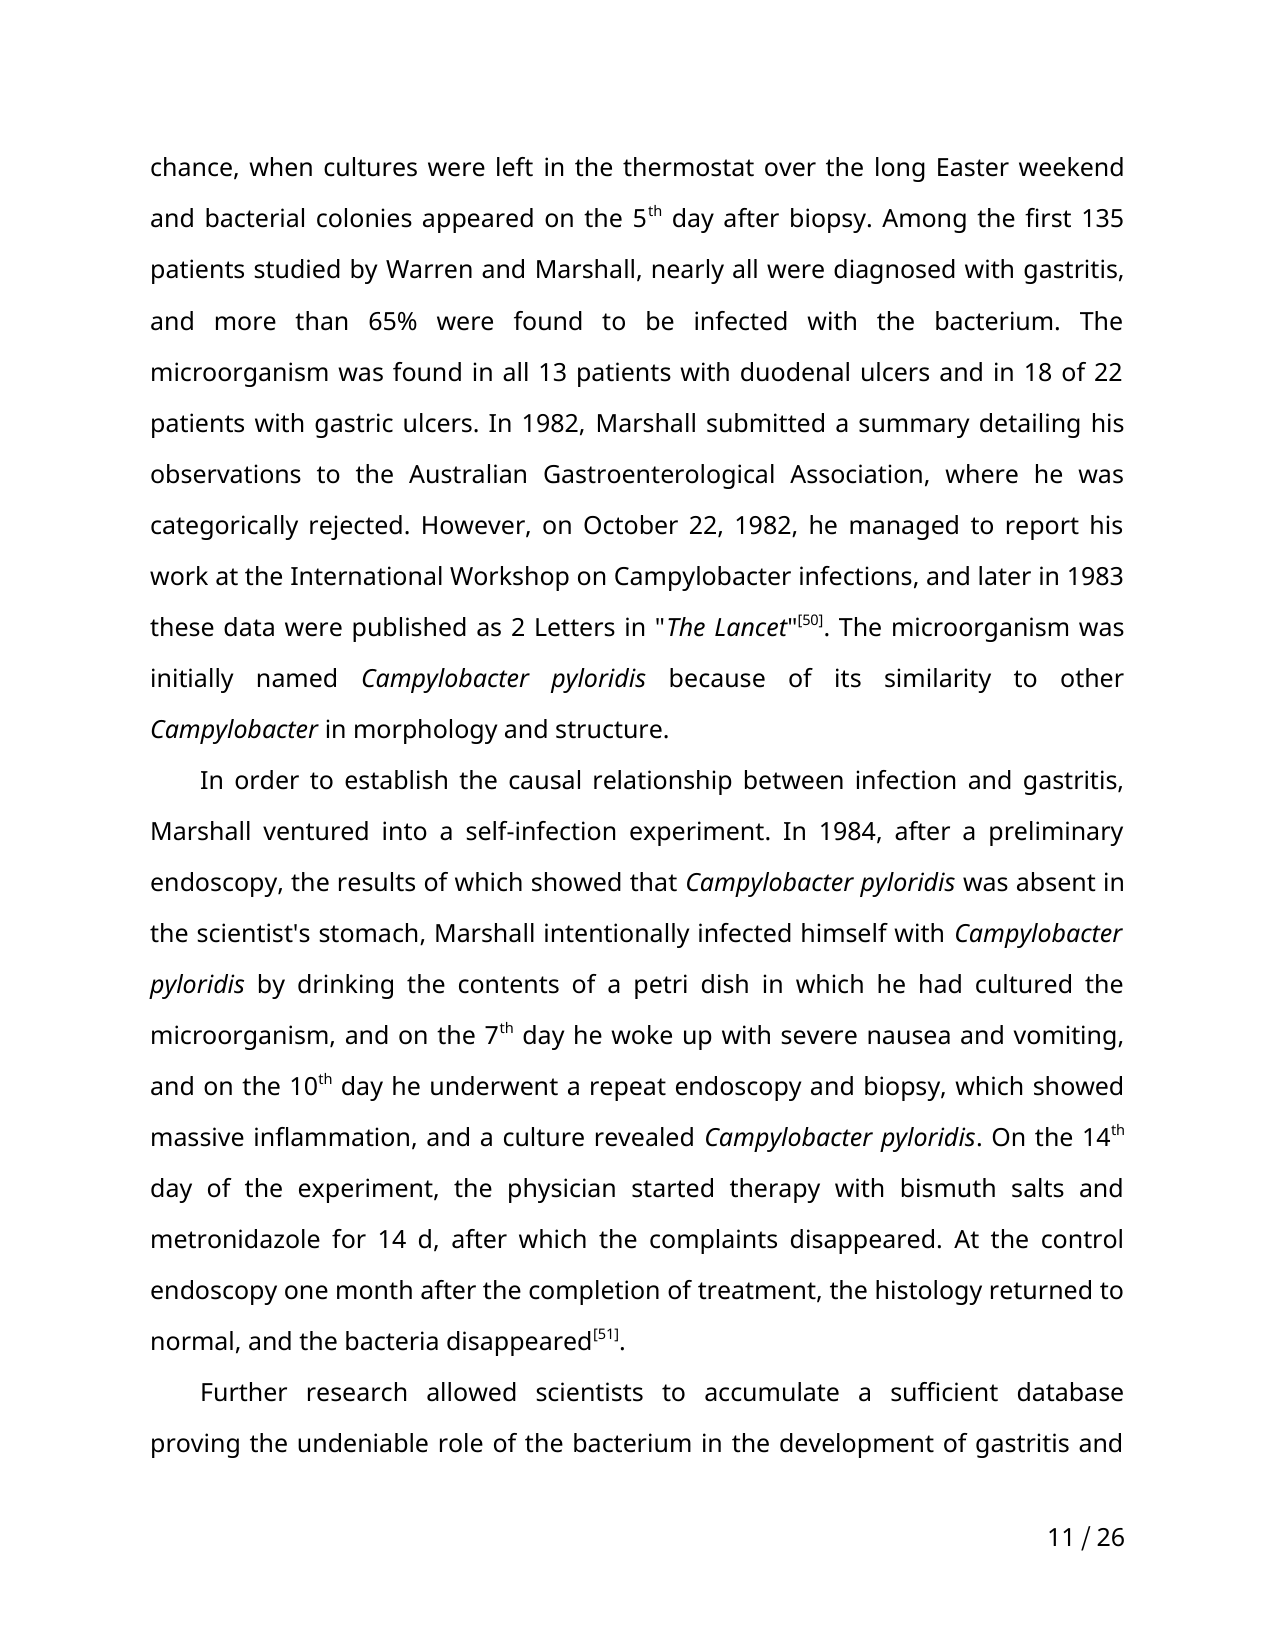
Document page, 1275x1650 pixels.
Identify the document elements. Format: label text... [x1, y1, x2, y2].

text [150, 150, 1125, 746]
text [150, 1375, 1125, 1460]
text In order to establish the causal relationship between infection and gastritis, Marshall ventured into a self-infection experiment. In 1984, after a preliminary endoscopy, the results of which showed that Campylobacter pyloridis was absent in the scientist's stomach, Marshall intentionally infected himself with Campylobacter pyloridis by drinking the contents of a petri dish in which he had cultured the microorganism, and on the 7th day he woke up with severe nausea and vomiting, and on the 10th day he underwent a repeat endoscopy and biopsy, which showed massive inflammation, and a culture revealed Campylobacter pyloridis. On the 14th day of the experiment, the physician started therapy with bismuth salts and metronidazole for 14 d, after which the complaints disappeared. At the control endoscopy one month after the completion of treatment, the histology returned to normal, and the bacteria disappeared[51]. [150, 762, 1125, 1358]
